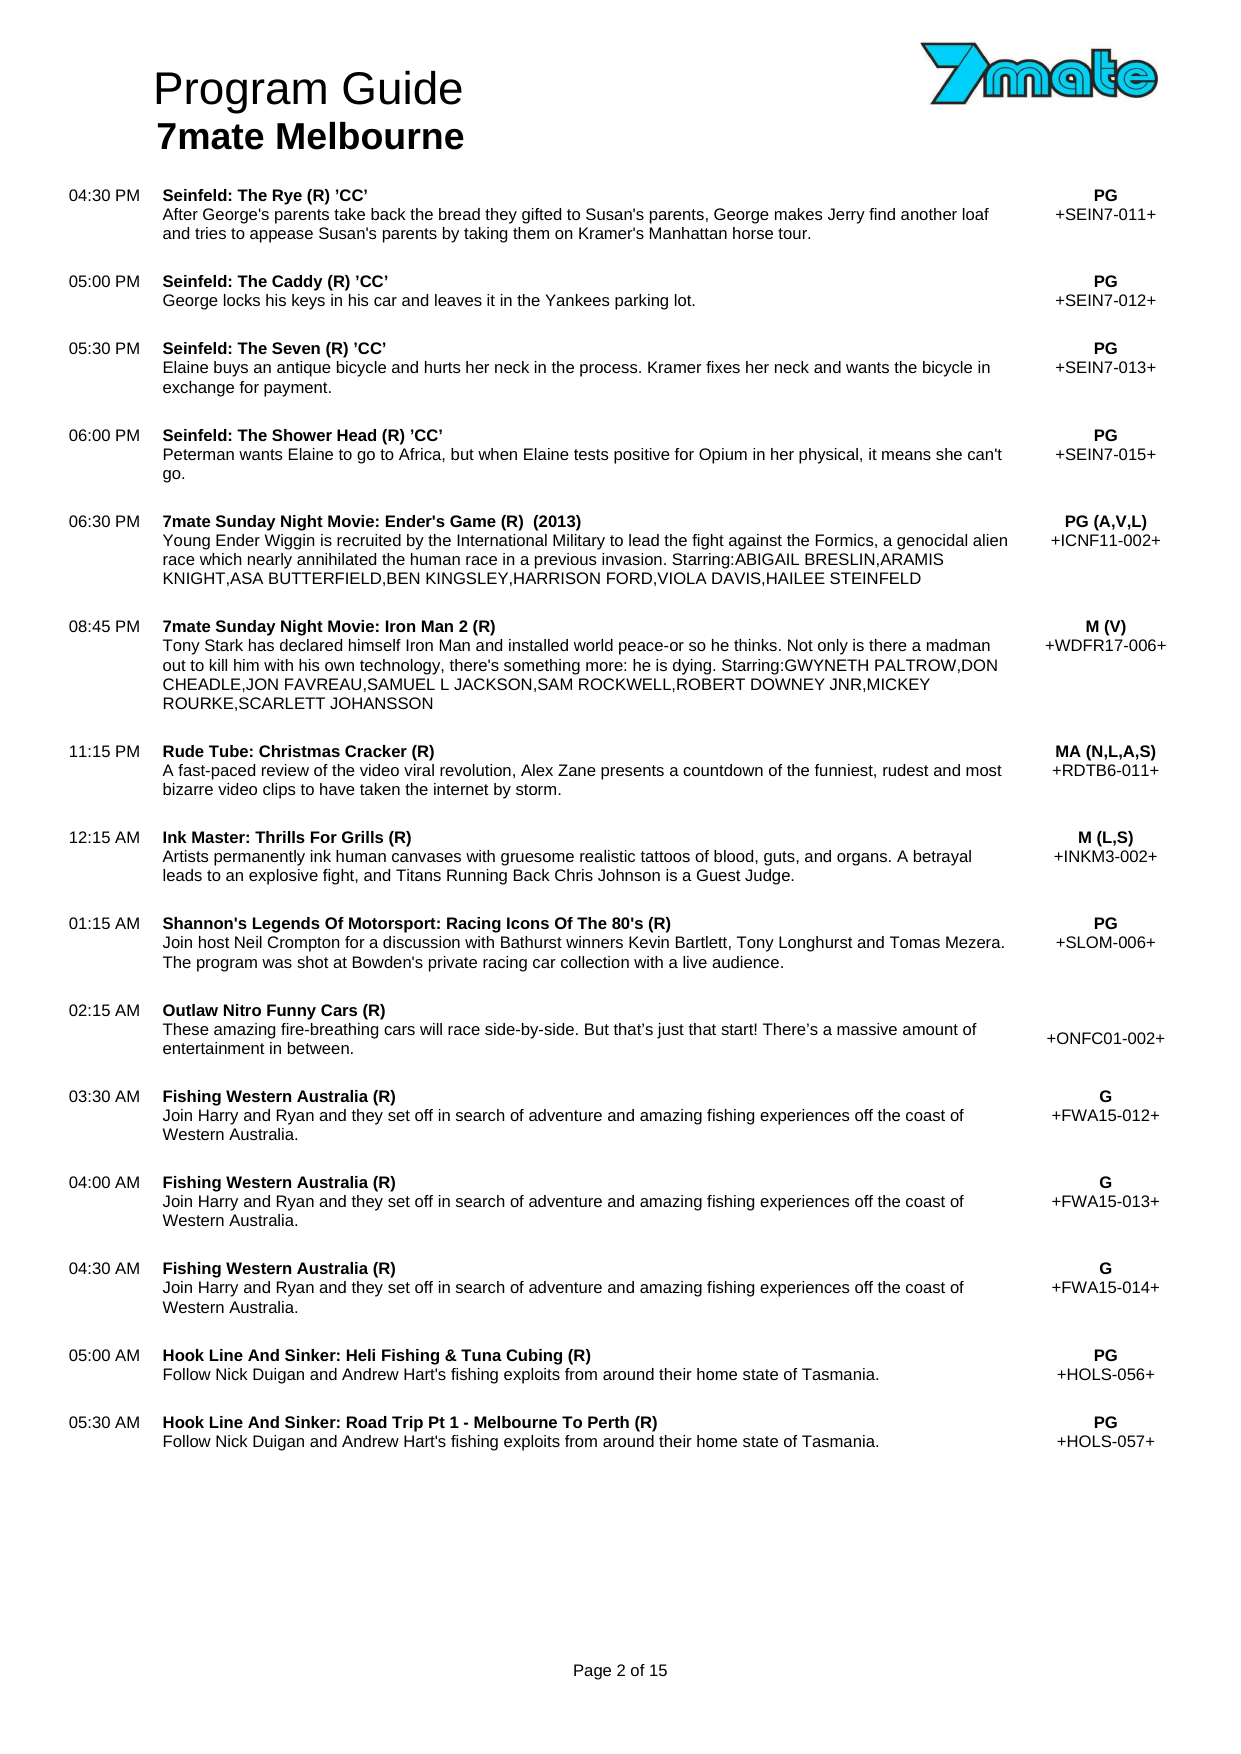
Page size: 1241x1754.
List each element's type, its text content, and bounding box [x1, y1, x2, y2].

table_header 04:30 PM [51, 186, 151, 243]
table_header Seinfeld: The Rye (R) ’CC’ After George's parents take back the bread they gifted to Susan's parents, George makes Jerry find another loaf and tries to appease Susan's parents by taking them on Kramer's Manhattan horse tour. [151, 186, 1022, 243]
table_header Ink Master: Thrills For Grills (R) Artists permanently ink human canvases with gruesome realistic tattoos of blood, guts, and organs. A betrayal leads to an explosive fight, and Titans Running Back Chris Johnson is a Guest Judge. [151, 828, 1022, 885]
table_header Seinfeld: The Seven (R) ’CC’ Elaine buys an antique bicycle and hurts her neck in the process. Kramer fixes her neck and wants the bicycle in exchange for payment. [151, 339, 1022, 397]
table_header 06:00 PM [51, 425, 151, 483]
table_header G +FWA15-013+ [1022, 1173, 1189, 1230]
table_header M (V) +WDFR17-006+ [1022, 617, 1189, 713]
table_header PG +HOLS-056+ [1022, 1345, 1189, 1384]
table_header Seinfeld: The Caddy (R) ’CC’ George locks his keys in his car and leaves it in the Yankees parking lot. [151, 272, 1022, 310]
table_header 11:15 PM [51, 742, 151, 799]
table_header PG +SEIN7-012+ [1022, 272, 1189, 310]
table_header Hook Line And Sinker: Heli Fishing & Tuna Cubing (R) Follow Nick Duigan and Andrew Hart's fishing exploits from around their home state of Tasmania. [151, 1345, 1022, 1384]
table_header 03:30 AM [51, 1087, 151, 1144]
table_header 06:30 PM [51, 512, 151, 588]
table_header 05:00 PM [51, 272, 151, 310]
table_header Shannon's Legends Of Motorsport: Racing Icons Of The 80's (R) Join host Neil Crompton for a discussion with Bathurst winners Kevin Bartlett, Tony Longhurst and Tomas Mezera. The program was shot at Bowden's private racing car collection with a live audience. [151, 914, 1022, 972]
table_header G +FWA15-014+ [1022, 1259, 1189, 1317]
picture [920, 41, 1159, 105]
table_header 08:45 PM [51, 617, 151, 713]
table_header Outlaw Nitro Funny Cars (R) These amazing fire-breathing cars will race side-by-side. But that’s just that start! There’s a massive amount of entertainment in between. [151, 1000, 1022, 1058]
table_header Hook Line And Sinker: Road Trip Pt 1 - Melbourne To Perth (R) Follow Nick Duigan and Andrew Hart's fishing exploits from around their home state of Tasmania. [151, 1413, 1022, 1451]
table_header +ONFC01-002+ [1022, 1000, 1189, 1058]
table_header Fishing Western Australia (R) Join Harry and Ryan and they set off in search of adventure and amazing fishing experiences off the coast of Western Australia. [151, 1087, 1022, 1144]
table_header 04:30 AM [51, 1259, 151, 1317]
table_header 7mate Sunday Night Movie: Ender's Game (R) (2013) Young Ender Wiggin is recruited by the International Military to lead the fight against the Formics, a genocidal alien race which nearly annihilated the human race in a previous invasion. Starring:ABIGAIL BRESLIN,ARAMIS KNIGHT,ASA BUTTERFIELD,BEN KINGSLEY,HARRISON FORD,VIOLA DAVIS,HAILEE STEINFELD [151, 512, 1022, 588]
table_header 7mate Sunday Night Movie: Iron Man 2 (R) Tony Stark has declared himself Iron Man and installed world peace-or so he thinks. Not only is there a madman out to kill him with his own technology, there's something more: he is dying. Starring:GWYNETH PALTROW,DON CHEADLE,JON FAVREAU,SAMUEL L JACKSON,SAM ROCKWELL,ROBERT DOWNEY JNR,MICKEY ROURKE,SCARLETT JOHANSSON [151, 617, 1022, 713]
table_header PG +HOLS-057+ [1022, 1413, 1189, 1451]
table_header PG +SEIN7-013+ [1022, 339, 1189, 397]
table_header G +FWA15-012+ [1022, 1087, 1189, 1144]
table_header 01:15 AM [51, 914, 151, 972]
table_header Fishing Western Australia (R) Join Harry and Ryan and they set off in search of adventure and amazing fishing experiences off the coast of Western Australia. [151, 1173, 1022, 1230]
table_header Rude Tube: Christmas Cracker (R) A fast-paced review of the video viral revolution, Alex Zane presents a countdown of the funniest, rudest and most bizarre video clips to have taken the internet by storm. [151, 742, 1022, 799]
table_header 12:15 AM [51, 828, 151, 885]
table_header PG +SEIN7-015+ [1022, 425, 1189, 483]
table_header 02:15 AM [51, 1000, 151, 1058]
table_header PG +SEIN7-011+ [1022, 186, 1189, 243]
table_header MA (N,L,A,S) +RDTB6-011+ [1022, 742, 1189, 799]
table_header Seinfeld: The Shower Head (R) ’CC’ Peterman wants Elaine to go to Africa, but when Elaine tests positive for Opium in her physical, it means she can't go. [151, 425, 1022, 483]
table_header PG +SLOM-006+ [1022, 914, 1189, 972]
table_header M (L,S) +INKM3-002+ [1022, 828, 1189, 885]
table_header 05:30 AM [51, 1413, 151, 1451]
table_header PG (A,V,L) +ICNF11-002+ [1022, 512, 1189, 588]
table_header 05:30 PM [51, 339, 151, 397]
table_header Fishing Western Australia (R) Join Harry and Ryan and they set off in search of adventure and amazing fishing experiences off the coast of Western Australia. [151, 1259, 1022, 1317]
table_header 05:00 AM [51, 1345, 151, 1384]
table_header 04:00 AM [51, 1173, 151, 1230]
